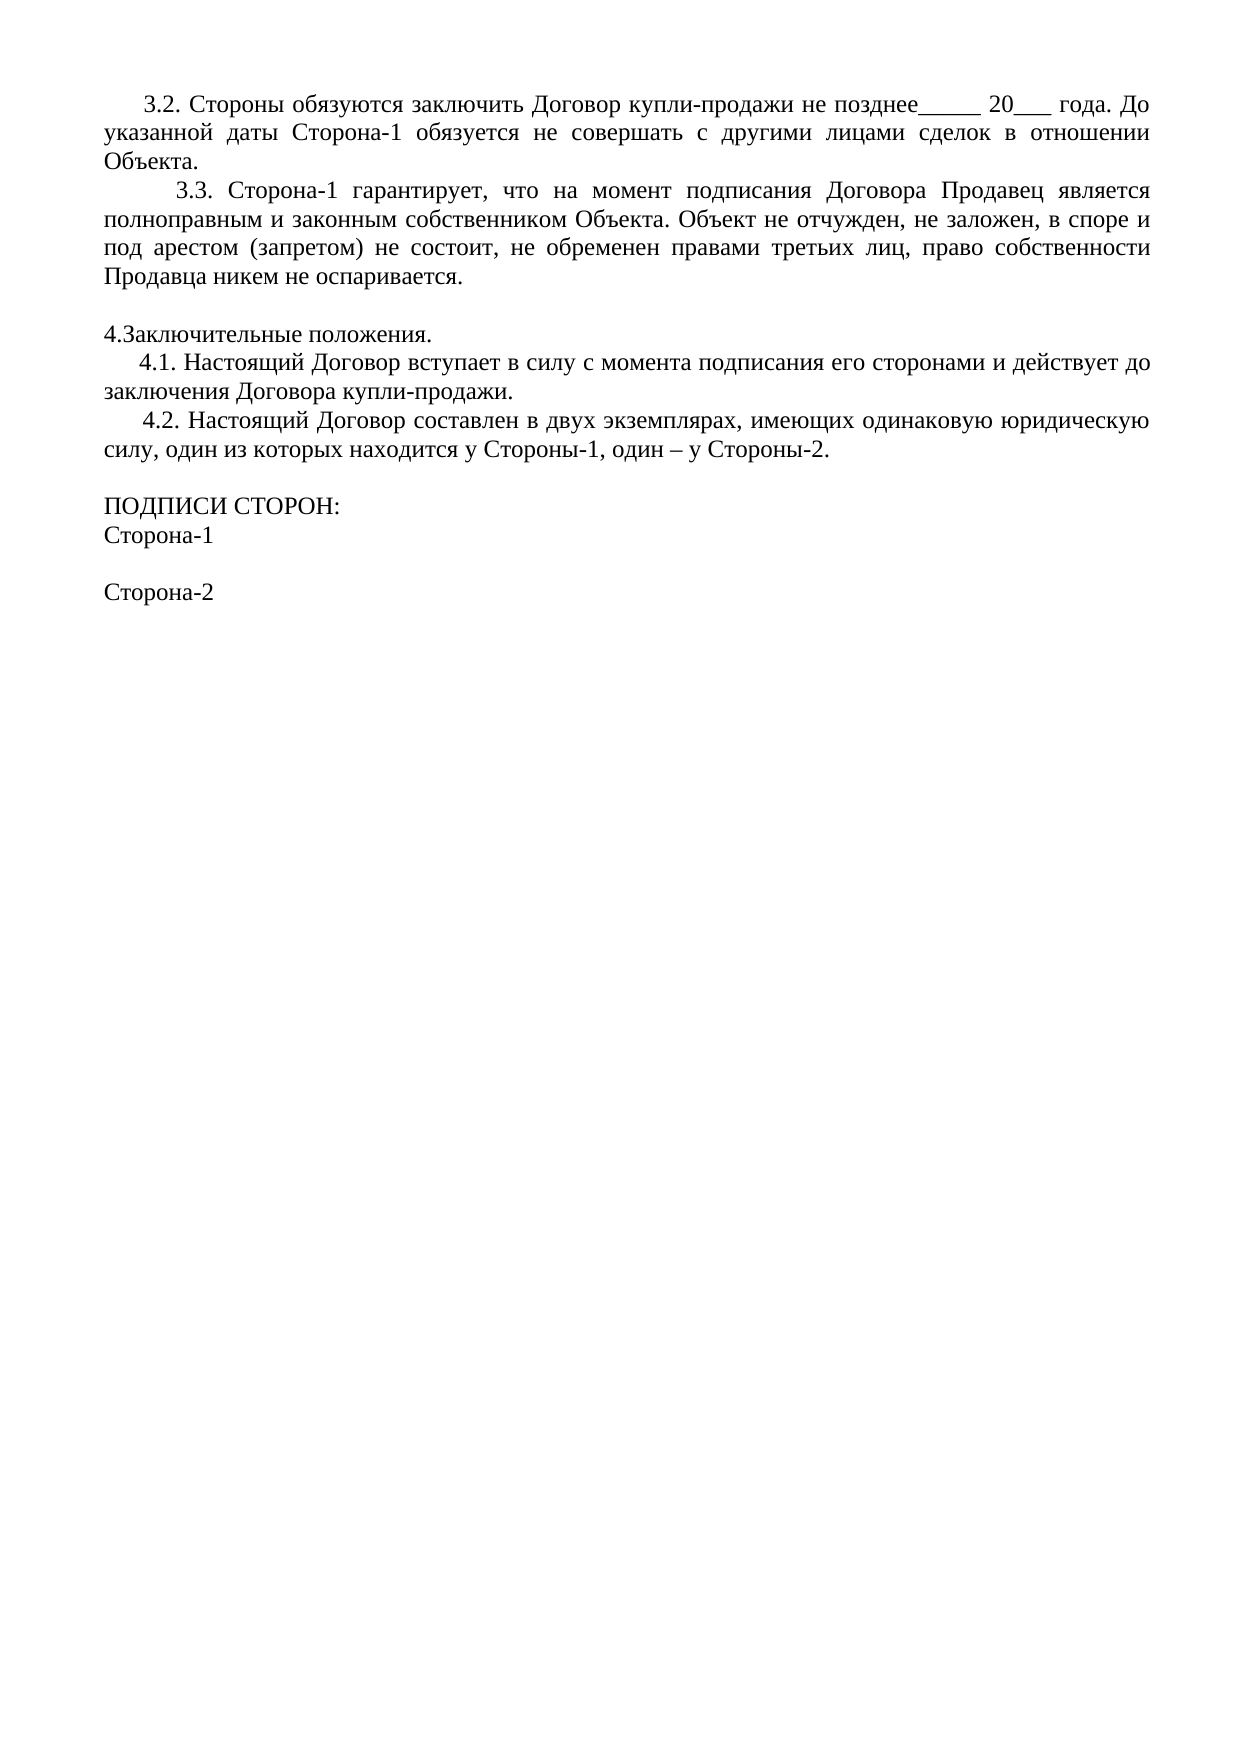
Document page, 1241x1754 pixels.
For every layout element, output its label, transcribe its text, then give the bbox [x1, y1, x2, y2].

text ПОДПИСИ СТОРОН: [103, 491, 1152, 520]
text 4.2. Настоящий Договор составлен в двух экземплярах, имеющих одинаковую юридическую силу, один из которых находится у Стороны-1, один – у Стороны-2. [103, 405, 1152, 462]
text 3.2. Стороны обязуются заключить Договор купли-продажи не позднее_____ 20___ года. До указанной даты Сторона-1 обязуется не совершать с другими лицами сделок в отношении Объекта. [103, 89, 1152, 175]
text Сторона-1 [103, 520, 1152, 549]
text Сторона-2 [103, 577, 1152, 606]
text 4.1. Настоящий Договор вступает в силу с момента подписания его сторонами и действует до заключения Договора купли-продажи. [103, 347, 1152, 405]
text 3.3. Сторона-1 гарантирует, что на момент подписания Договора Продавец является полноправным и законным собственником Объекта. Объект не отчужден, не заложен, в споре и под арестом (запретом) не состоит, не обременен правами третьих лиц, право собственности Продавца никем не оспаривается. [103, 175, 1152, 290]
text 4.Заключительные положения. [103, 319, 1152, 347]
